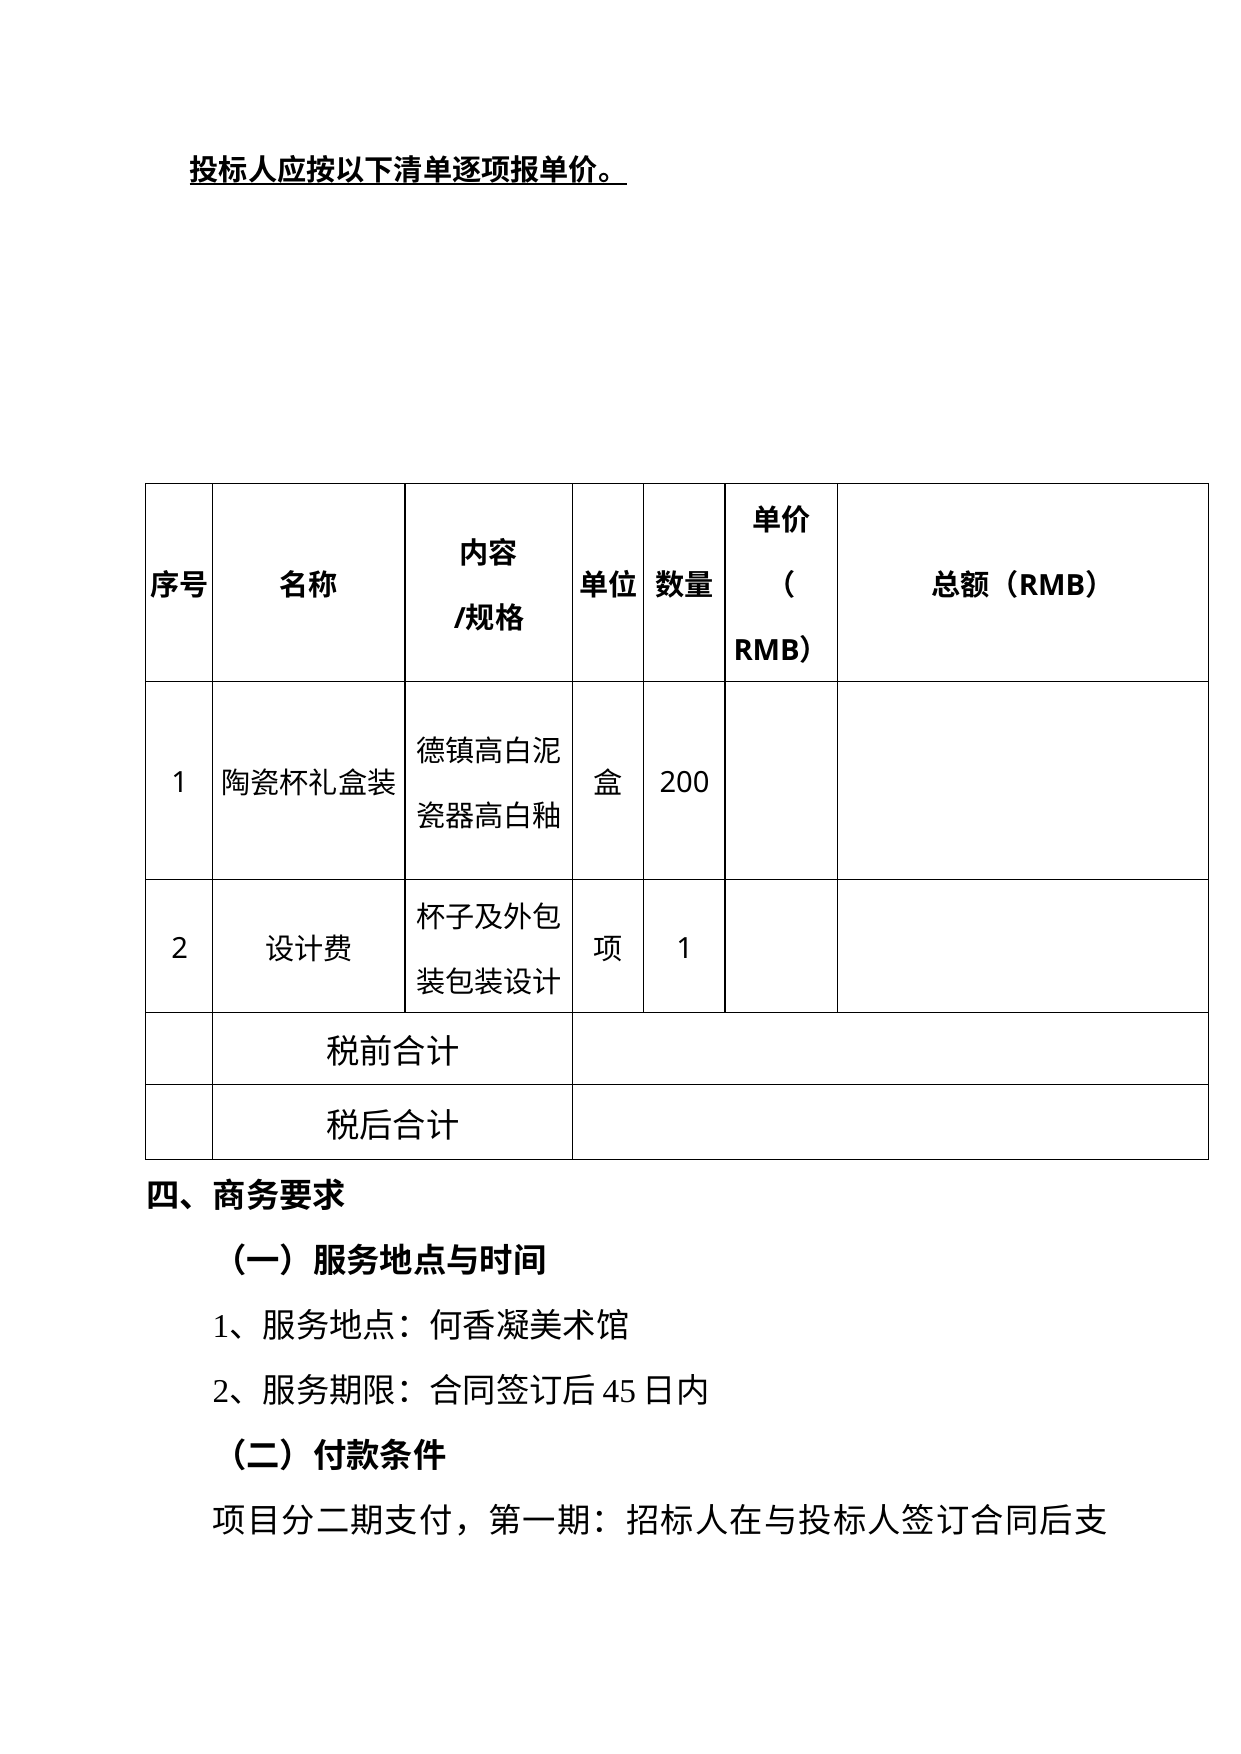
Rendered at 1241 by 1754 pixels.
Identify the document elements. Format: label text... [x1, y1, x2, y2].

table_cell 设计费 [213, 880, 404, 1012]
table_header 序号 [146, 484, 212, 681]
table_header 内容 /规格 [406, 484, 572, 681]
table_cell 200 [644, 682, 724, 879]
table_cell [573, 1013, 1208, 1084]
table_cell [838, 880, 1208, 1012]
table_cell [573, 1085, 1208, 1159]
table_cell 陶瓷杯礼盒装 [213, 682, 404, 879]
table_cell [726, 682, 837, 879]
table_cell 税后合计 [213, 1085, 572, 1159]
text 1、服务地点：何香凝美术馆 [146, 1290, 1108, 1355]
table_cell [726, 880, 837, 1012]
table_cell 2 [146, 880, 212, 1012]
table_cell 项 [573, 880, 643, 1012]
table_cell [146, 1085, 212, 1159]
table_cell 杯子及外包装包装设计 [406, 880, 572, 1012]
table_header 单价（RMB） [726, 484, 837, 681]
text 投标人应按以下清单逐项报单价。 [146, 135, 1108, 200]
list 四、商务要求 [146, 1160, 1108, 1225]
text 2、服务期限：合同签订后45日内 [146, 1355, 1108, 1420]
table_cell 税前合计 [213, 1013, 572, 1084]
table_cell [146, 1013, 212, 1084]
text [146, 1485, 1108, 1550]
table_header 名称 [213, 484, 404, 681]
table_cell 盒 [573, 682, 643, 879]
table_cell 德镇高白泥瓷器高白釉 [406, 682, 572, 879]
table_cell 1 [146, 682, 212, 879]
text （二）付款条件 [146, 1420, 1108, 1485]
text （一）服务地点与时间 [146, 1225, 1108, 1290]
table_header 数量 [644, 484, 724, 681]
table_header 单位 [573, 484, 643, 681]
table_header 总额（RMB） [838, 484, 1208, 681]
table_cell 1 [644, 880, 724, 1012]
table_cell [838, 682, 1208, 879]
